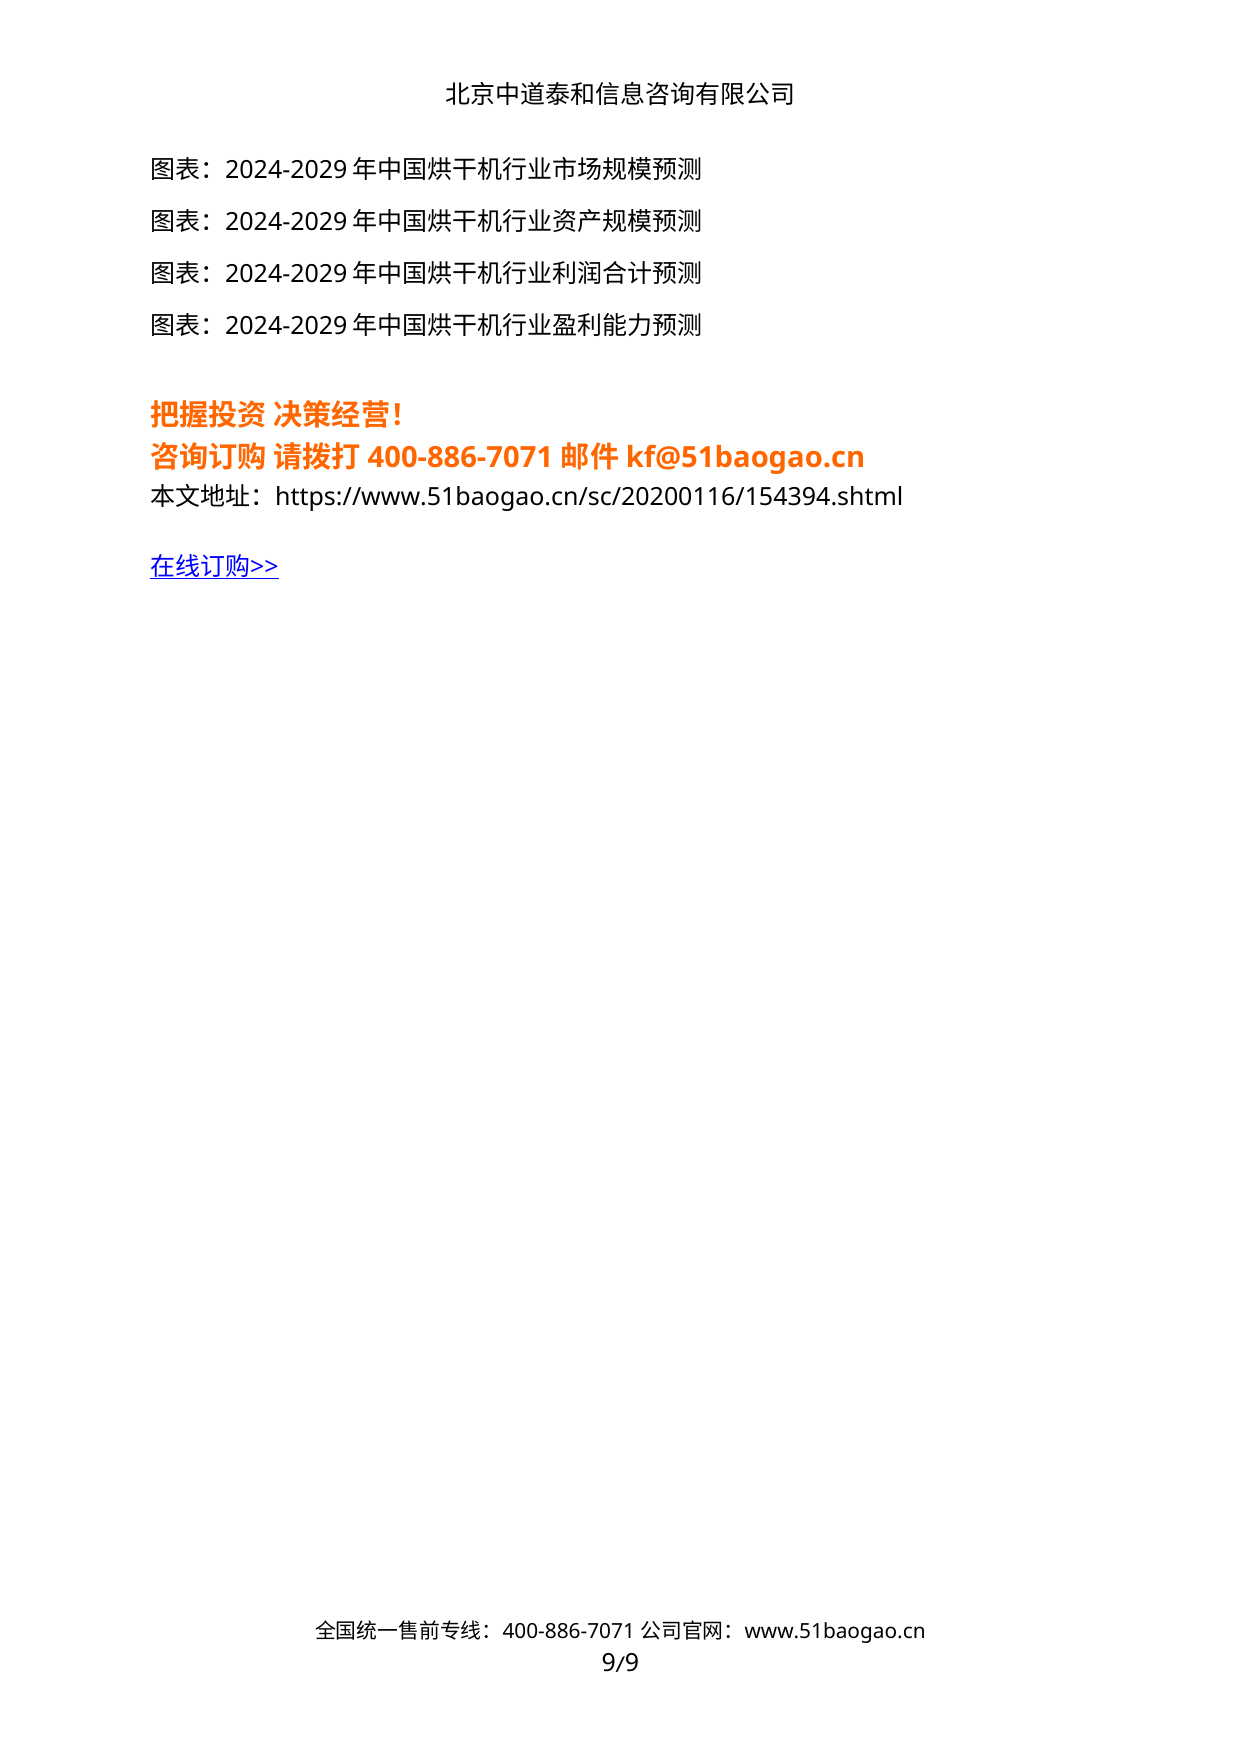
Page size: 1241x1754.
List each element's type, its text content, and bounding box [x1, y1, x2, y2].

text 图表：2024-2029年中国烘干机行业利润合计预测 [150, 254, 1090, 290]
text 图表：2024-2029年中国烘干机行业资产规模预测 [150, 202, 1090, 238]
text 在线订购>> [150, 512, 1090, 583]
text 图表：2024-2029年中国烘干机行业盈利能力预测 [150, 306, 1090, 342]
text 图表：2024-2029年中国烘干机行业市场规模预测 [150, 150, 1090, 186]
text 把握投资 决策经营！咨询订购 请拨打 400-886-7071 邮件 kf@51baogao.cn本文地址：https://www.51baogao.cn/sc/20200116/154394.shtml [150, 357, 1090, 512]
